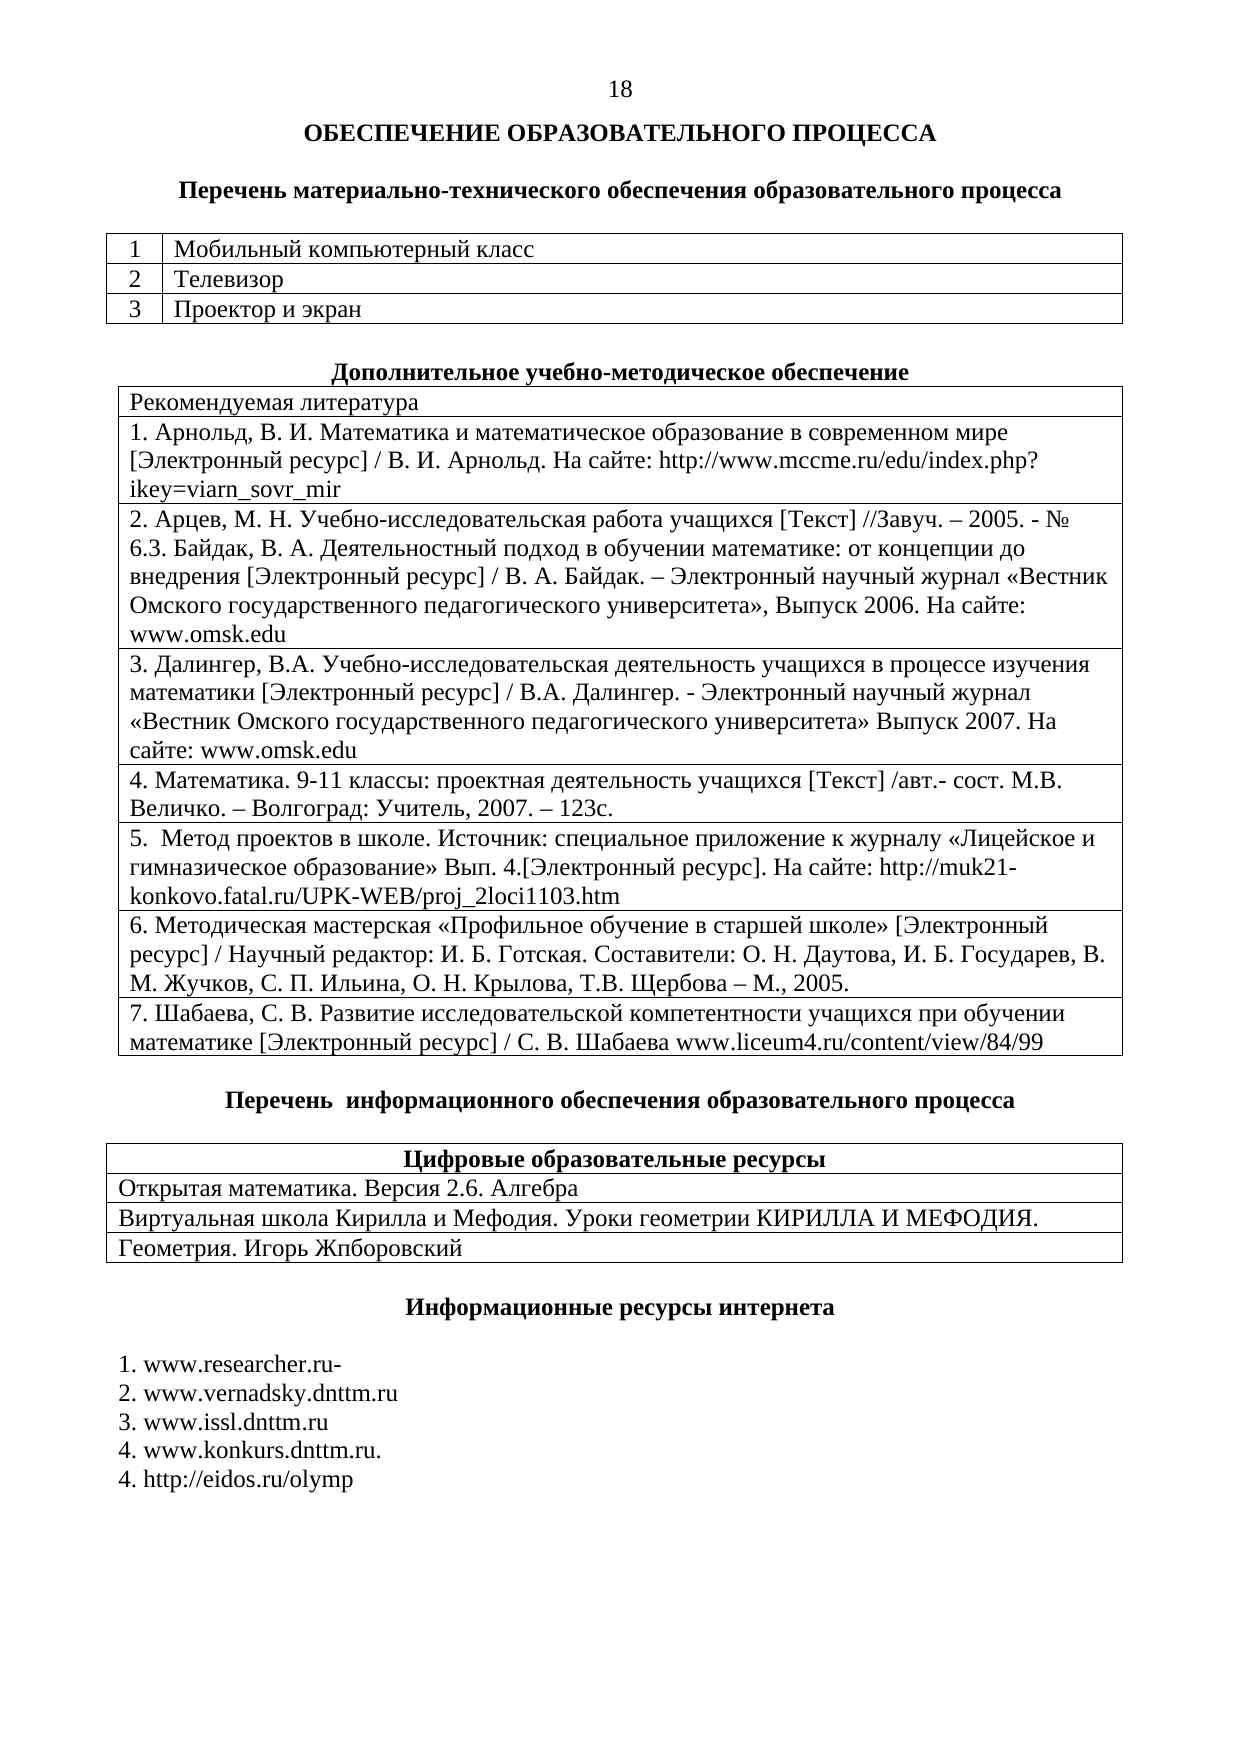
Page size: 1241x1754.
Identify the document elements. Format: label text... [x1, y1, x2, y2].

text 1. www.researcher.ru- [118, 1349, 1122, 1378]
table_cell 3 [107, 294, 162, 322]
table_cell 6. Методическая мастерская «Профильное обучение в старшей школе» [Электронный ресурс] / Научный редактор: И. Б. Готская. Составители: О. Н. Даутова, И. Б. Государев, В. М. Жучков, С. П. Ильина, О. Н. Крылова, Т.В. Щербова – М., 2005. [119, 911, 1122, 997]
text 4. www.konkurs.dnttm.ru. [118, 1435, 1122, 1464]
table_cell 2. Арцев, М. Н. Учебно-исследовательская работа учащихся [Текст] //Завуч. – 2005. - № 6.3. Байдак, В. А. Деятельностный подход в обучении математике: от концепции до внедрения [Электронный ресурс] / В. А. Байдак. – Электронный научный журнал «Вестник Омского государственного педагогического университета», Выпуск 2006. На сайте: www.omsk.edu [119, 504, 1122, 648]
table_cell Проектор и экран [163, 294, 1122, 322]
table_cell 7. Шабаева, С. В. Развитие исследовательской компетентности учащихся при обучении математике [Электронный ресурс] / С. В. Шабаева www.liceum4.ru/content/view/84/99 [119, 998, 1122, 1055]
text Информационные ресурсы интернета [118, 1292, 1122, 1320]
table_cell Телевизор [163, 264, 1122, 293]
table_header Рекомендуемая литература [119, 387, 1122, 416]
text ОБЕСПЕЧЕНИЕ ОБРАЗОВАТЕЛЬНОГО ПРОЦЕССА [118, 118, 1122, 147]
table_cell 4. Математика. 9-11 классы: проектная деятельность учащихся [Текст] /авт.- сост. М.В. Величко. – Волгоград: Учитель, 2007. – 123с. [119, 765, 1122, 822]
text 4. http://eidos.ru/olymp [118, 1464, 1122, 1493]
text Перечень материально-технического обеспечения образовательного процесса [118, 176, 1122, 204]
text 3. www.issl.dnttm.ru [118, 1407, 1122, 1435]
table_header Мобильный компьютерный класс [163, 234, 1122, 263]
table_cell Виртуальная школа Кирилла и Мефодия. Уроки геометрии КИРИЛЛА И МЕФОДИЯ. [107, 1203, 1122, 1232]
table_cell 3. Далингер, В.А. Учебно-исследовательская деятельность учащихся в процессе изучения математики [Электронный ресурс] / В.А. Далингер. - Электронный научный журнал «Вестник Омского государственного педагогического университета» Выпуск 2007. На сайте: www.omsk.edu [119, 649, 1122, 764]
text Перечень информационного обеспечения образовательного процесса [118, 1085, 1122, 1114]
table_cell 1. Арнольд, В. И. Математика и математическое образование в современном мире [Электронный ресурс] / В. И. Арнольд. На сайте: http://www.mccme.ru/edu/index.php?ikey=viarn_sovr_mir [119, 417, 1122, 503]
text 2. www.vernadsky.dnttm.ru [118, 1378, 1122, 1407]
table_cell Открытая математика. Версия 2.6. Алгебра [107, 1174, 1122, 1202]
table_cell 2 [107, 264, 162, 293]
table_cell 5. Метод проектов в школе. Источник: специальное приложение к журналу «Лицейское и гимназическое образование» Вып. 4.[Электронный ресурс]. На сайте: http://muk21-konkovo.fatal.ru/UPK-WEB/proj_2loci1103.htm [119, 823, 1122, 909]
table_header 1 [107, 234, 162, 263]
table_header Цифровые образовательные ресурсы [107, 1144, 1122, 1172]
text Дополнительное учебно-методическое обеспечение [118, 357, 1122, 386]
table_cell Геометрия. Игорь Жпборовский [107, 1233, 1122, 1262]
